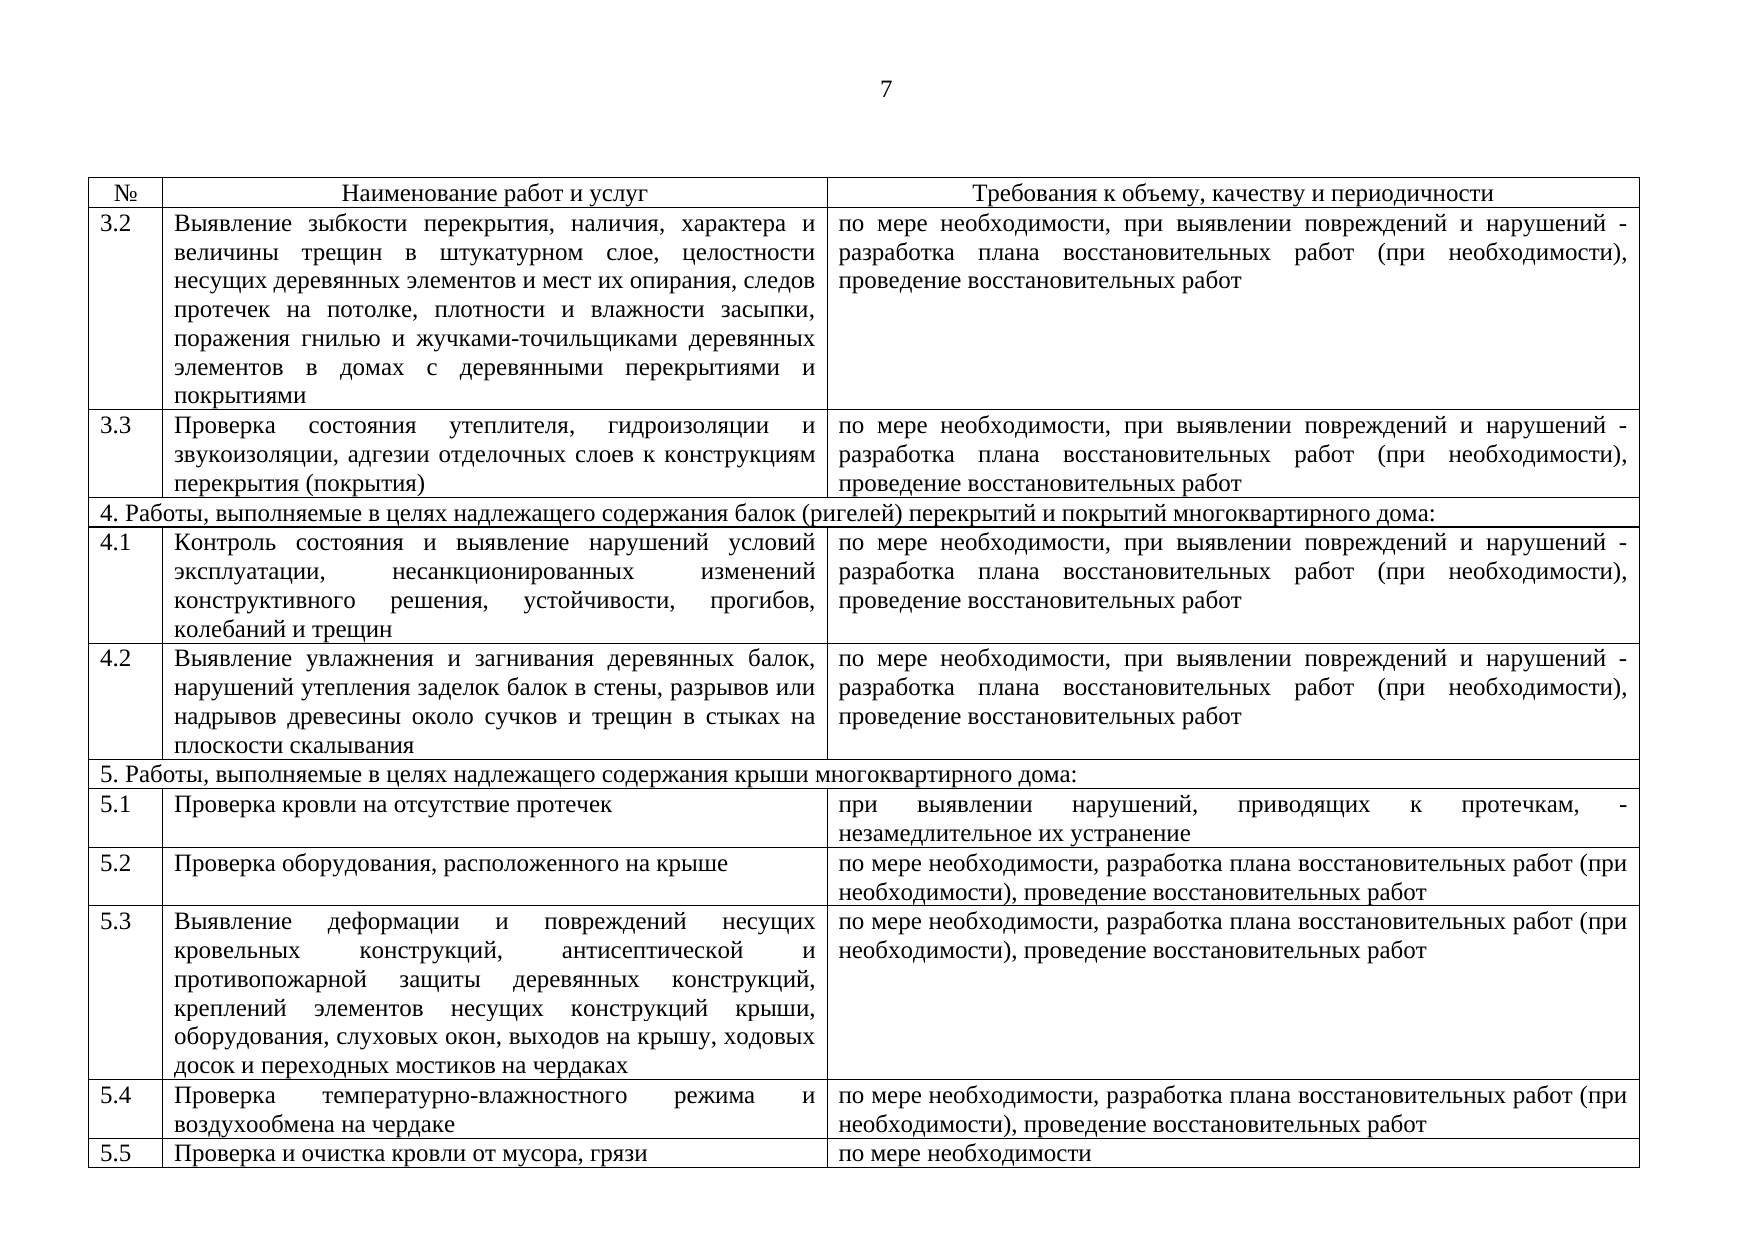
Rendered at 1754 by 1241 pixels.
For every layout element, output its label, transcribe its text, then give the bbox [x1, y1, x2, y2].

table_cell при выявлении нарушений, приводящих к протечкам, - незамедлительное их устранение [828, 789, 1639, 847]
table_cell по мере необходимости [828, 1139, 1639, 1167]
table_cell 4.2 [89, 644, 162, 758]
table_cell Проверка состояния утеплителя, гидроизоляции и звукоизоляции, адгезии отделочных слоев к конструкциям перекрытия (покрытия) [425, 410, 827, 497]
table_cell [828, 208, 1639, 409]
table_cell Выявление зыбкости перекрытия, наличия, характера и величины трещин в штукатурном слое, целостности несущих деревянных элементов и мест их опирания, следов протечек на потолке, плотности и влажности засыпки, поражения гнилью и жучками-точильщиками деревянных элементов в домах с деревянными перекрытиями и покрытиями [306, 208, 827, 409]
table_cell 5. Работы, выполняемые в целях надлежащего содержания крыши многоквартирного дома: [89, 760, 1639, 788]
table_cell 3.2 [89, 208, 162, 409]
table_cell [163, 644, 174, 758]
table_cell 5.4 [89, 1080, 162, 1137]
table_cell 3.3 [89, 410, 162, 497]
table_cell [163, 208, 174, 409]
table_cell по мере необходимости, разработка плана восстановительных работ (при необходимости), проведение восстановительных работ [828, 1080, 1639, 1137]
table_header Требования к объему, качеству и периодичности [828, 178, 1639, 207]
table_cell 4. Работы, выполняемые в целях надлежащего содержания балок (ригелей) перекрытий и покрытий многоквартирного дома: [89, 498, 1639, 526]
table_cell Проверка температурно-влажностного режима и воздухообмена на чердаке [455, 1080, 827, 1137]
table_cell Проверка и очистка кровли от мусора, грязи [163, 1139, 827, 1167]
table_cell Выявление деформации и повреждений несущих кровельных конструкций, антисептической и противопожарной защиты деревянных конструкций, креплений элементов несущих конструкций крыши, оборудования, слуховых окон, выходов на крышу, ходовых досок и переходных мостиков на чердаках [628, 906, 827, 1079]
table_cell Выявление увлажнения и загнивания деревянных балок, нарушений утепления заделок балок в стены, разрывов или надрывов древесины около сучков и трещин в стыках на плоскости скалывания [414, 644, 827, 758]
table_cell 5.2 [89, 848, 162, 905]
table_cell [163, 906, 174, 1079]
table_cell 5.3 [89, 906, 162, 1079]
table_cell 4.1 [89, 528, 162, 642]
table_header № [89, 178, 162, 207]
table_cell по мере необходимости, разработка плана восстановительных работ (при необходимости), проведение восстановительных работ [828, 848, 1639, 905]
table_cell Контроль состояния и выявление нарушений условий эксплуатации, несанкционированных изменений конструктивного решения, устойчивости, прогибов, колебаний и трещин [163, 528, 827, 642]
table_cell Проверка кровли на отсутствие протечек [163, 789, 827, 847]
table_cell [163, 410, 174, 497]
table_cell Проверка оборудования, расположенного на крыше [163, 848, 827, 905]
table_cell 5.1 [89, 789, 162, 847]
table_cell по мере необходимости, разработка плана восстановительных работ (при необходимости), проведение восстановительных работ [828, 906, 1639, 1079]
table_cell 5.5 [89, 1139, 162, 1167]
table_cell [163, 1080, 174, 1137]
table_header Наименование работ и услуг [163, 178, 827, 207]
